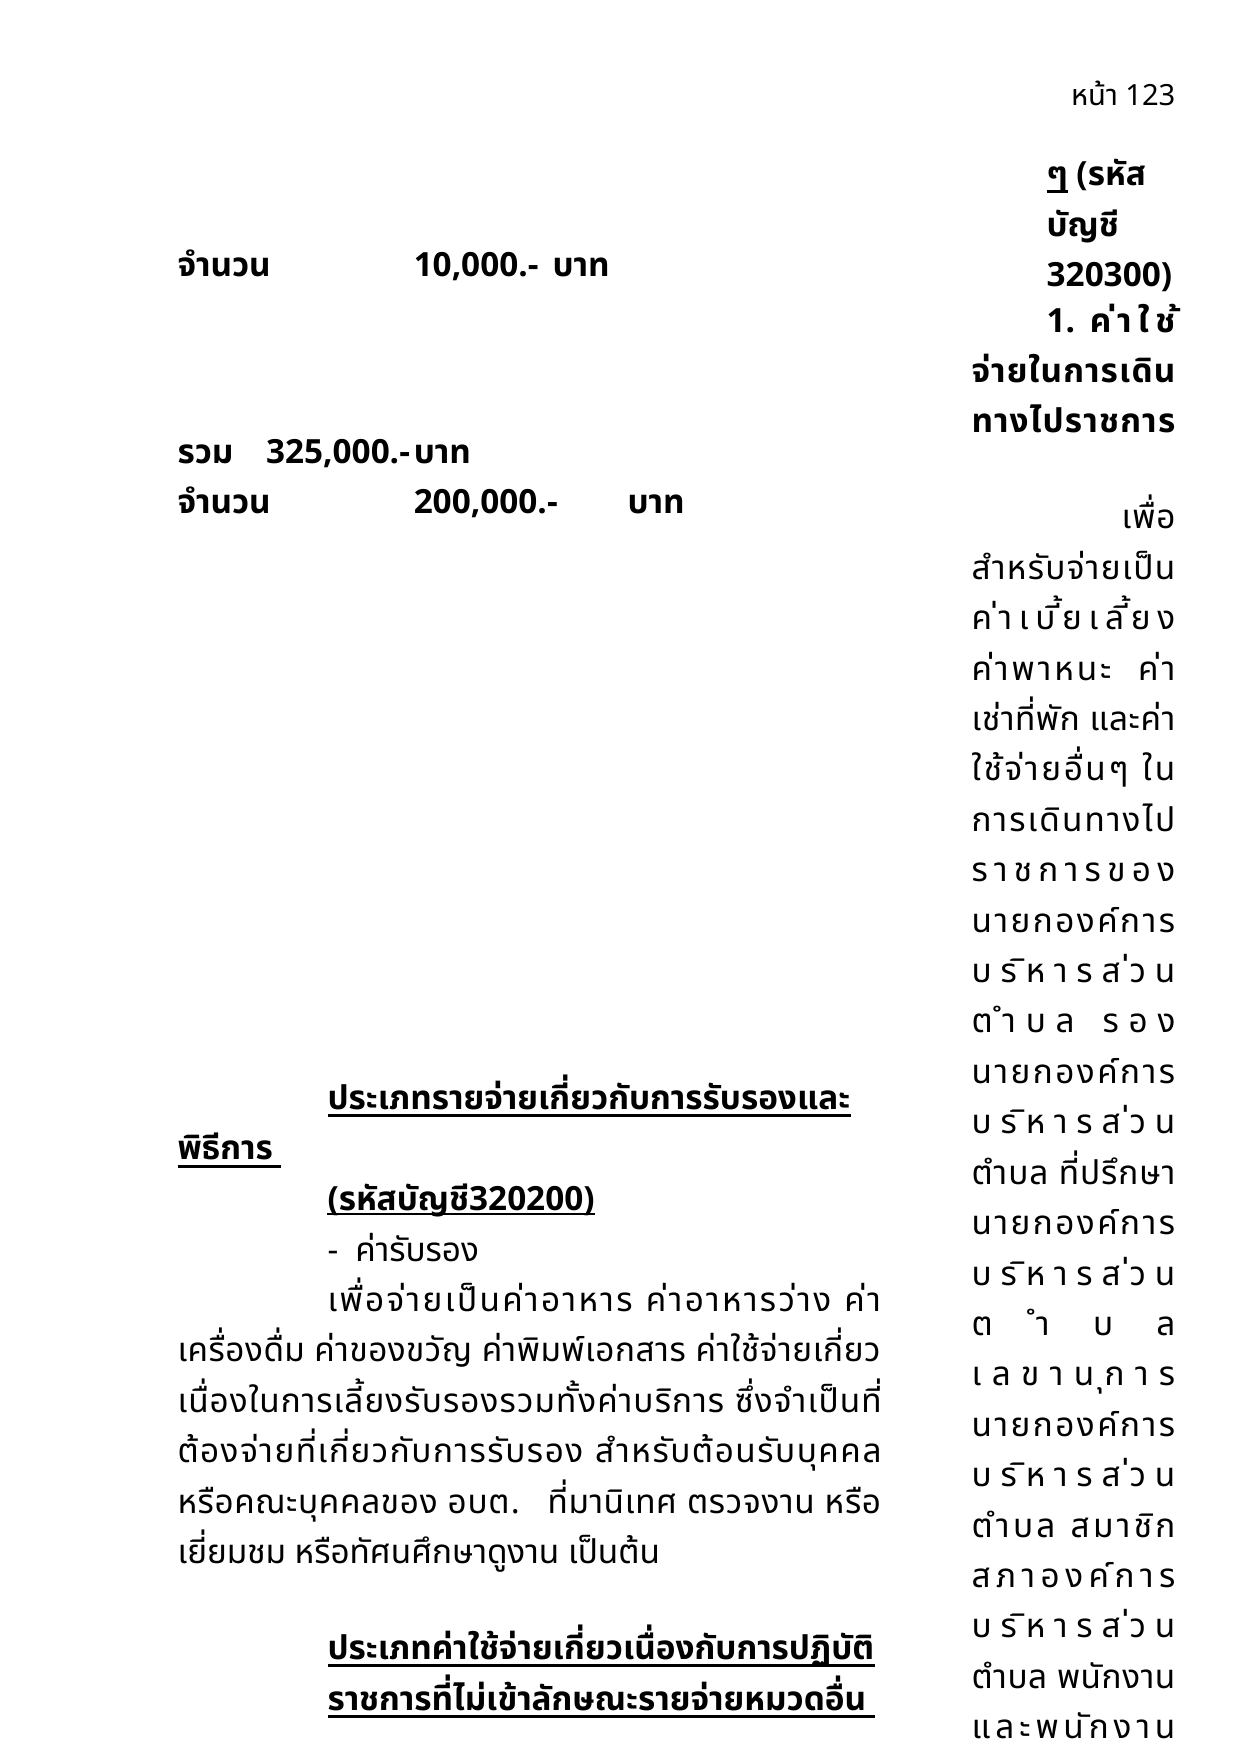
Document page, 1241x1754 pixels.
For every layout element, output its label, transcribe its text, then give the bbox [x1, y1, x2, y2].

text จำนวน 10,000.- บาท [177, 241, 882, 291]
text ประเภทรายจ่ายเกี่ยวกับการรับรองและพิธีการ [177, 1074, 882, 1175]
text - ค่ารับรอง [177, 1225, 882, 1276]
text จำนวน 200,000.- บาท [177, 478, 882, 529]
text (รหัสบัญชี320200) [177, 1175, 882, 1225]
text 1. ค่าใช้จ่ายในการเดินทางไปราชการ [971, 296, 1175, 493]
text ประเภทค่าใช้จ่ายเกี่ยวเนื่องกับการปฏิบัติราชการที่ไม่เข้าลักษณะรายจ่ายหมวดอื่น ๆ (รหัสบัญชี 320300) [1046, 150, 1175, 296]
text เพื่อจ่ายเป็นค่าอาหาร ค่าอาหารว่าง ค่าเครื่องดื่ม ค่าของขวัญ ค่าพิมพ์เอกสาร ค่าใช้จ่ายเกี่ยวเนื่องในการเลี้ยงรับรองรวมทั้งค่าบริการ ซึ่งจำเป็นที่ต้องจ่ายที่เกี่ยวกับการรับรอง สำหรับต้อนรับบุคคลหรือคณะบุคคลของ อบต. ที่มานิเทศ ตรวจงาน หรือเยี่ยมชม หรือทัศนศึกษาดูงาน เป็นต้น [177, 1276, 882, 1579]
text ประเภทค่าใช้จ่ายเกี่ยวเนื่องกับการปฏิบัติราชการที่ไม่เข้าลักษณะรายจ่ายหมวดอื่น ๆ (รหัสบัญชี 320300) [327, 1624, 882, 1725]
text รวม 325,000.- บาท [177, 428, 882, 478]
